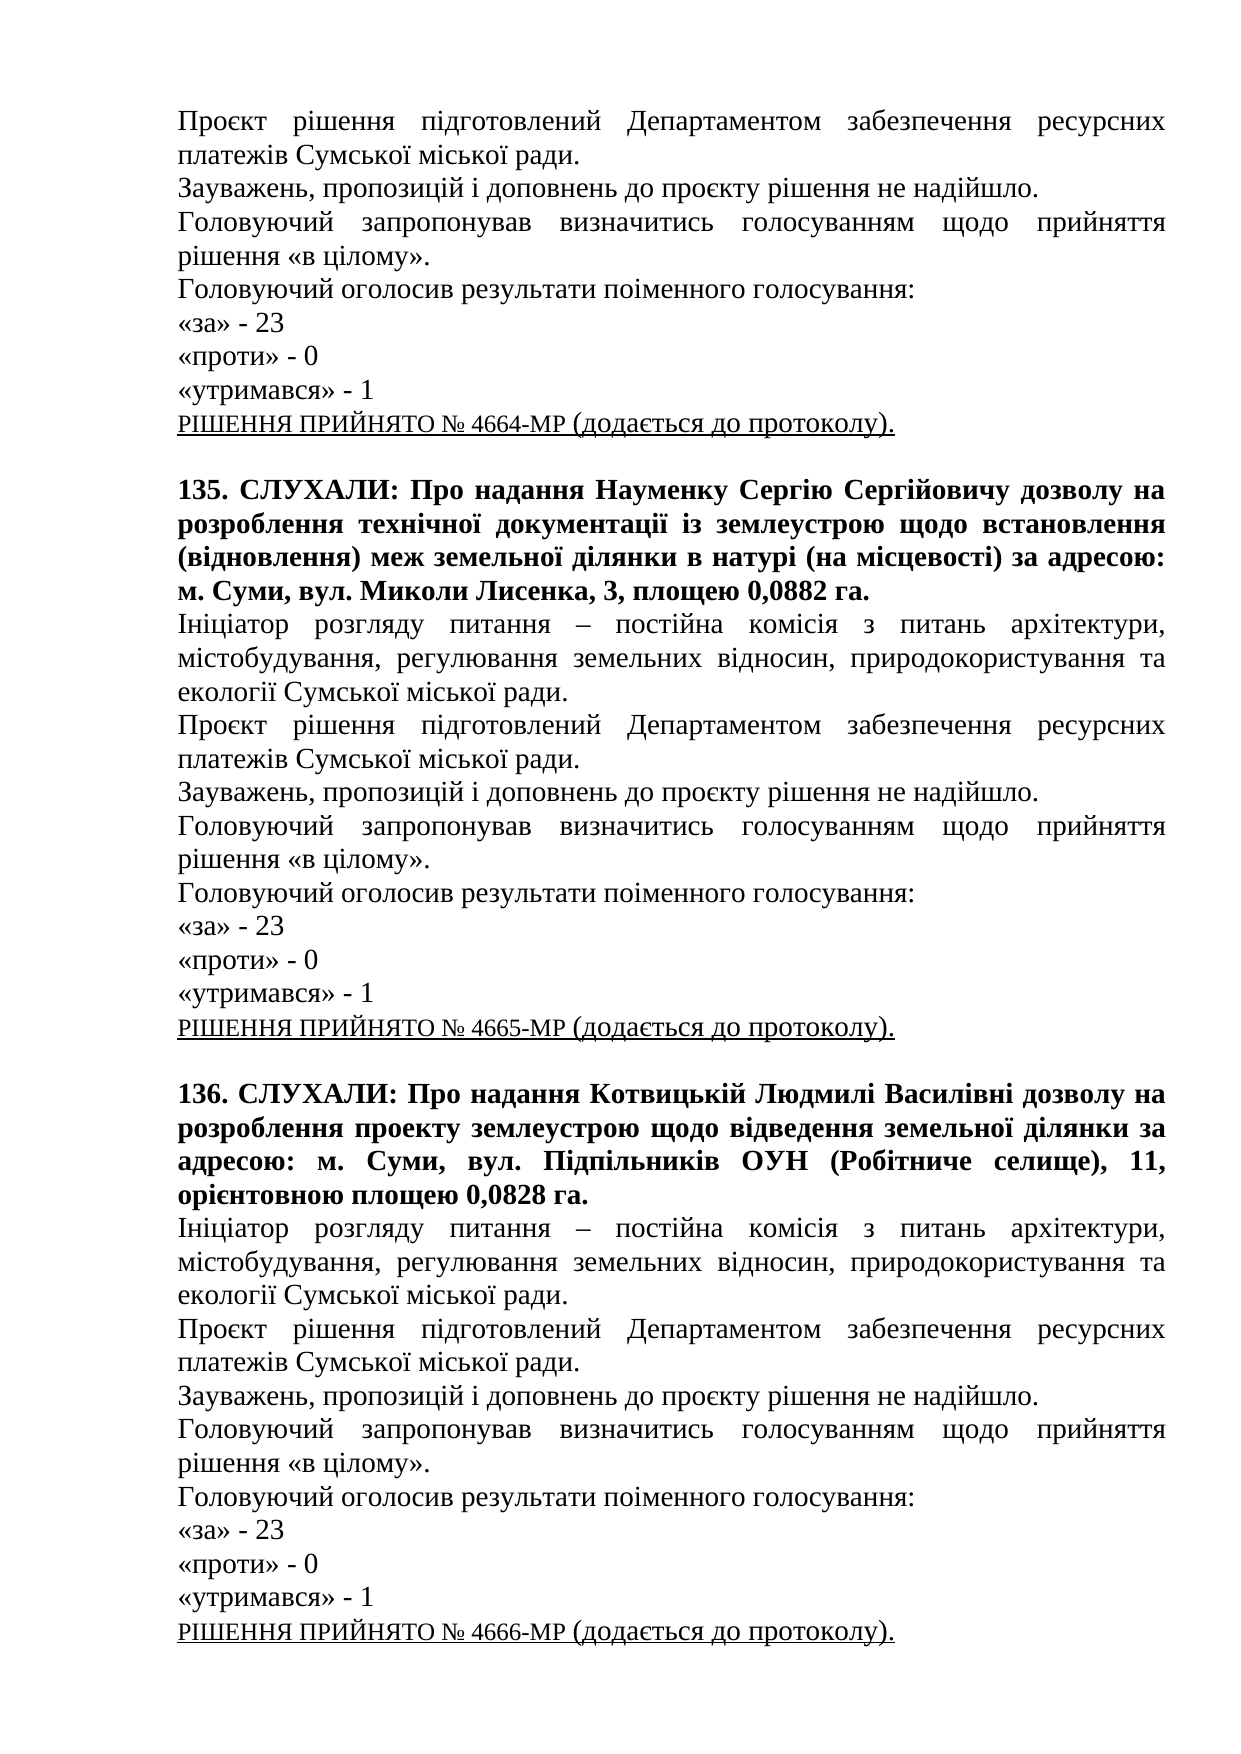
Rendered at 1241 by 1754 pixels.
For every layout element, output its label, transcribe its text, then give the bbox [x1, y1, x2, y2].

text «проти» - 0 [177, 338, 1167, 372]
text Зауважень, пропозицій і доповнень до проєкту рішення не надійшло. [177, 171, 1167, 204]
text «проти» - 0 [177, 1546, 1167, 1579]
text Проєкт рішення підготовлений Департаментом забезпечення ресурсних платежів Сумської міської ради. [177, 707, 1167, 774]
text 135. СЛУХАЛИ: Про надання Науменку Сергію Сергійовичу дозволу на розроблення технічної документації із землеустрою щодо встановлення (відновлення) меж земельної ділянки в натурі (на місцевості) за адресою: м. Суми, вул. Миколи Лисенка, 3, площею 0,0882 га. [177, 472, 1167, 607]
text Головуючий оголосив результати поіменного голосування: [177, 271, 1167, 305]
text Головуючий запропонував визначитись голосуванням щодо прийняття рішення «в цілому». [177, 1412, 1167, 1479]
text Проєкт рішення підготовлений Департаментом забезпечення ресурсних платежів Сумської міської ради. [177, 1311, 1167, 1378]
text Головуючий запропонував визначитись голосуванням щодо прийняття рішення «в цілому». [177, 204, 1167, 271]
text «утримався» - 1 [177, 976, 1167, 1009]
text Проєкт рішення підготовлений Департаментом забезпечення ресурсних платежів Сумської міської ради. [177, 103, 1167, 171]
text Головуючий запропонував визначитись голосуванням щодо прийняття рішення «в цілому». [177, 808, 1167, 875]
text 136. СЛУХАЛИ: Про надання Котвицькій Людмилі Василівні дозволу на розроблення проекту землеустрою щодо відведення земельної ділянки за адресою: м. Суми, вул. Підпільників ОУН (Робітниче селище), 11, орієнтовною площею 0,0828 га. [177, 1076, 1167, 1210]
text РІШЕННЯ ПРИЙНЯТО № 4665-МР (додається до протоколу). [177, 1009, 1167, 1043]
text РІШЕННЯ ПРИЙНЯТО № 4664-МР (додається до протоколу). [177, 405, 1167, 439]
text Головуючий оголосив результати поіменного голосування: [177, 1479, 1167, 1512]
text Зауважень, пропозицій і доповнень до проєкту рішення не надійшло. [177, 774, 1167, 808]
text Зауважень, пропозицій і доповнень до проєкту рішення не надійшло. [177, 1378, 1167, 1412]
text «проти» - 0 [177, 942, 1167, 976]
text Головуючий оголосив результати поіменного голосування: [177, 875, 1167, 908]
text «за» - 23 [177, 305, 1167, 338]
text «за» - 23 [177, 908, 1167, 942]
text «утримався» - 1 [177, 1579, 1167, 1613]
text «за» - 23 [177, 1512, 1167, 1546]
text РІШЕННЯ ПРИЙНЯТО № 4666-МР (додається до протоколу). [177, 1613, 1167, 1646]
text «утримався» - 1 [177, 372, 1167, 405]
